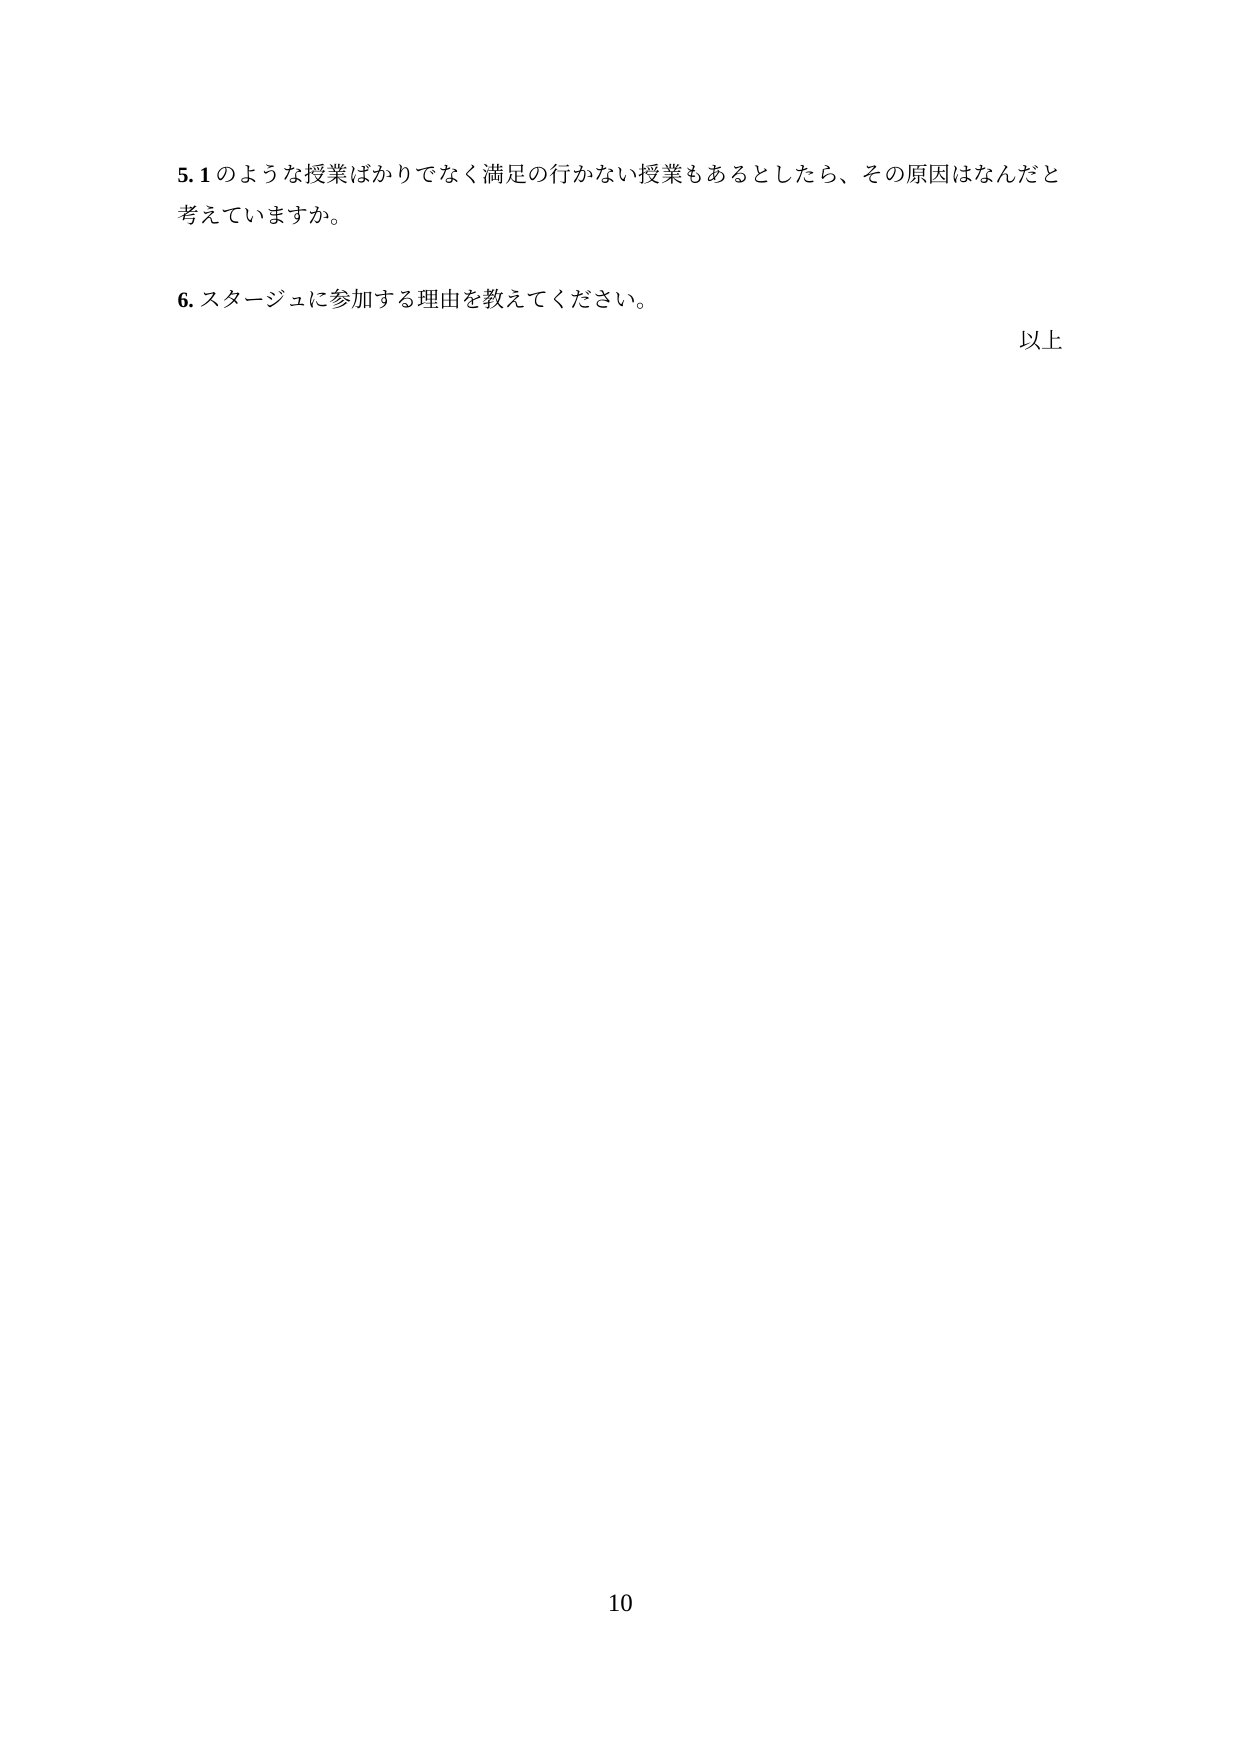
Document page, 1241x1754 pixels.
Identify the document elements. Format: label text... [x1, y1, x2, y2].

text 6. スタージュに参加する理由を教えてください。 [177, 277, 1063, 318]
text 以上 [177, 318, 1063, 360]
text 5. 1のような授業ばかりでなく満足の行かない授業もあるとしたら、その原因はなんだと考えていますか。 [177, 152, 1063, 235]
